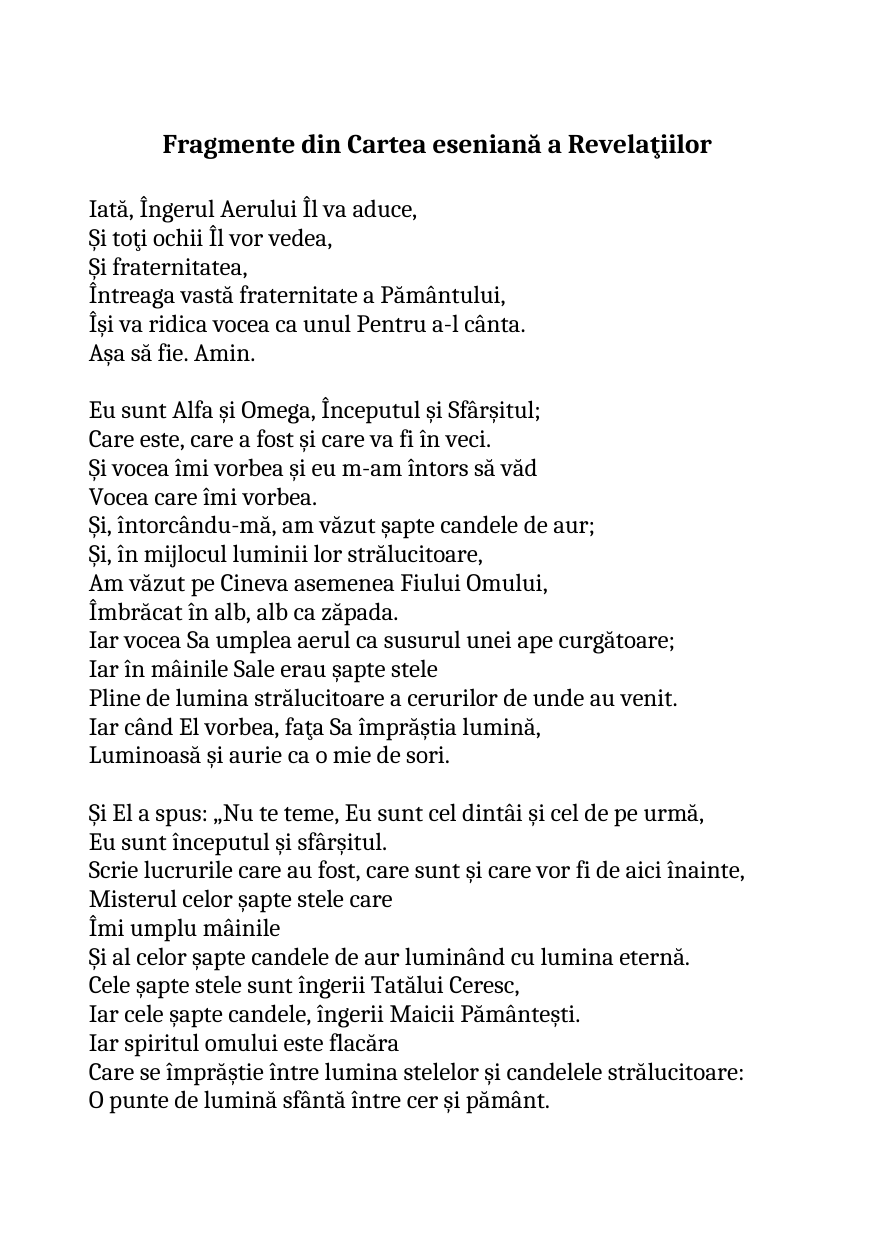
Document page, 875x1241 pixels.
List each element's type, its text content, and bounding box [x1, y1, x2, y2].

text Aşa să fie. Amin. [88, 339, 786, 367]
text Misterul celor şapte stele care [88, 885, 786, 914]
text Cele şapte stele sunt îngerii Tatălui Ceresc, [88, 971, 786, 1000]
text Şi, întorcându-mă, am văzut şapte candele de aur; [88, 511, 786, 540]
text Vocea care îmi vorbea. [88, 482, 786, 511]
text Iată, Îngerul Aerului Îl va aduce, [88, 195, 786, 224]
text Eu sunt Alfa şi Omega, Începutul şi Sfârşitul; [88, 396, 786, 425]
text Iar vocea Sa umplea aerul ca susurul unei ape curgătoare; [88, 626, 786, 655]
text Şi vocea îmi vorbea şi eu m-am întors să văd [88, 454, 786, 482]
text Care este, care a fost şi care va fi în veci. [88, 425, 786, 454]
text Luminoasă şi aurie ca o mie de sori. [88, 741, 786, 770]
text Fragmente din Cartea eseniană a Revelaţiilor [88, 129, 786, 160]
text Şi, în mijlocul luminii lor strălucitoare, [88, 540, 786, 569]
text Şi El a spus: „Nu te teme, Eu sunt cel dintâi şi cel de pe urmă, [88, 799, 786, 827]
text Care se împrăştie între lumina stelelor şi candelele strălucitoare: [88, 1057, 786, 1086]
text Şi al celor şapte candele de aur luminând cu lumina eternă. [88, 942, 786, 971]
text Eu sunt începutul şi sfârşitul. [88, 827, 786, 856]
text Iar cele şapte candele, îngerii Maicii Pământeşti. [88, 1000, 786, 1029]
text Întreaga vastă fraternitate a Pământului, [88, 281, 786, 310]
text Iar spiritul omului este flacăra [88, 1029, 786, 1057]
text Îmbrăcat în alb, alb ca zăpada. [88, 597, 786, 626]
text Am văzut pe Cineva asemenea Fiului Omului, [88, 569, 786, 597]
text Îşi va ridica vocea ca unul Pentru a-l cânta. [88, 310, 786, 339]
text Scrie lucrurile care au fost, care sunt şi care vor fi de aici înainte, [88, 856, 786, 885]
text O punte de lumină sfântă între cer şi pământ. [88, 1086, 786, 1115]
text Îmi umplu mâinile [88, 914, 786, 942]
text Iar când El vorbea, faţa Sa împrăştia lumină, [88, 712, 786, 741]
text Şi toţi ochii Îl vor vedea, [88, 224, 786, 252]
text Şi fraternitatea, [88, 252, 786, 281]
text Iar în mâinile Sale erau şapte stele [88, 655, 786, 684]
text Pline de lumina strălucitoare a cerurilor de unde au venit. [88, 684, 786, 712]
